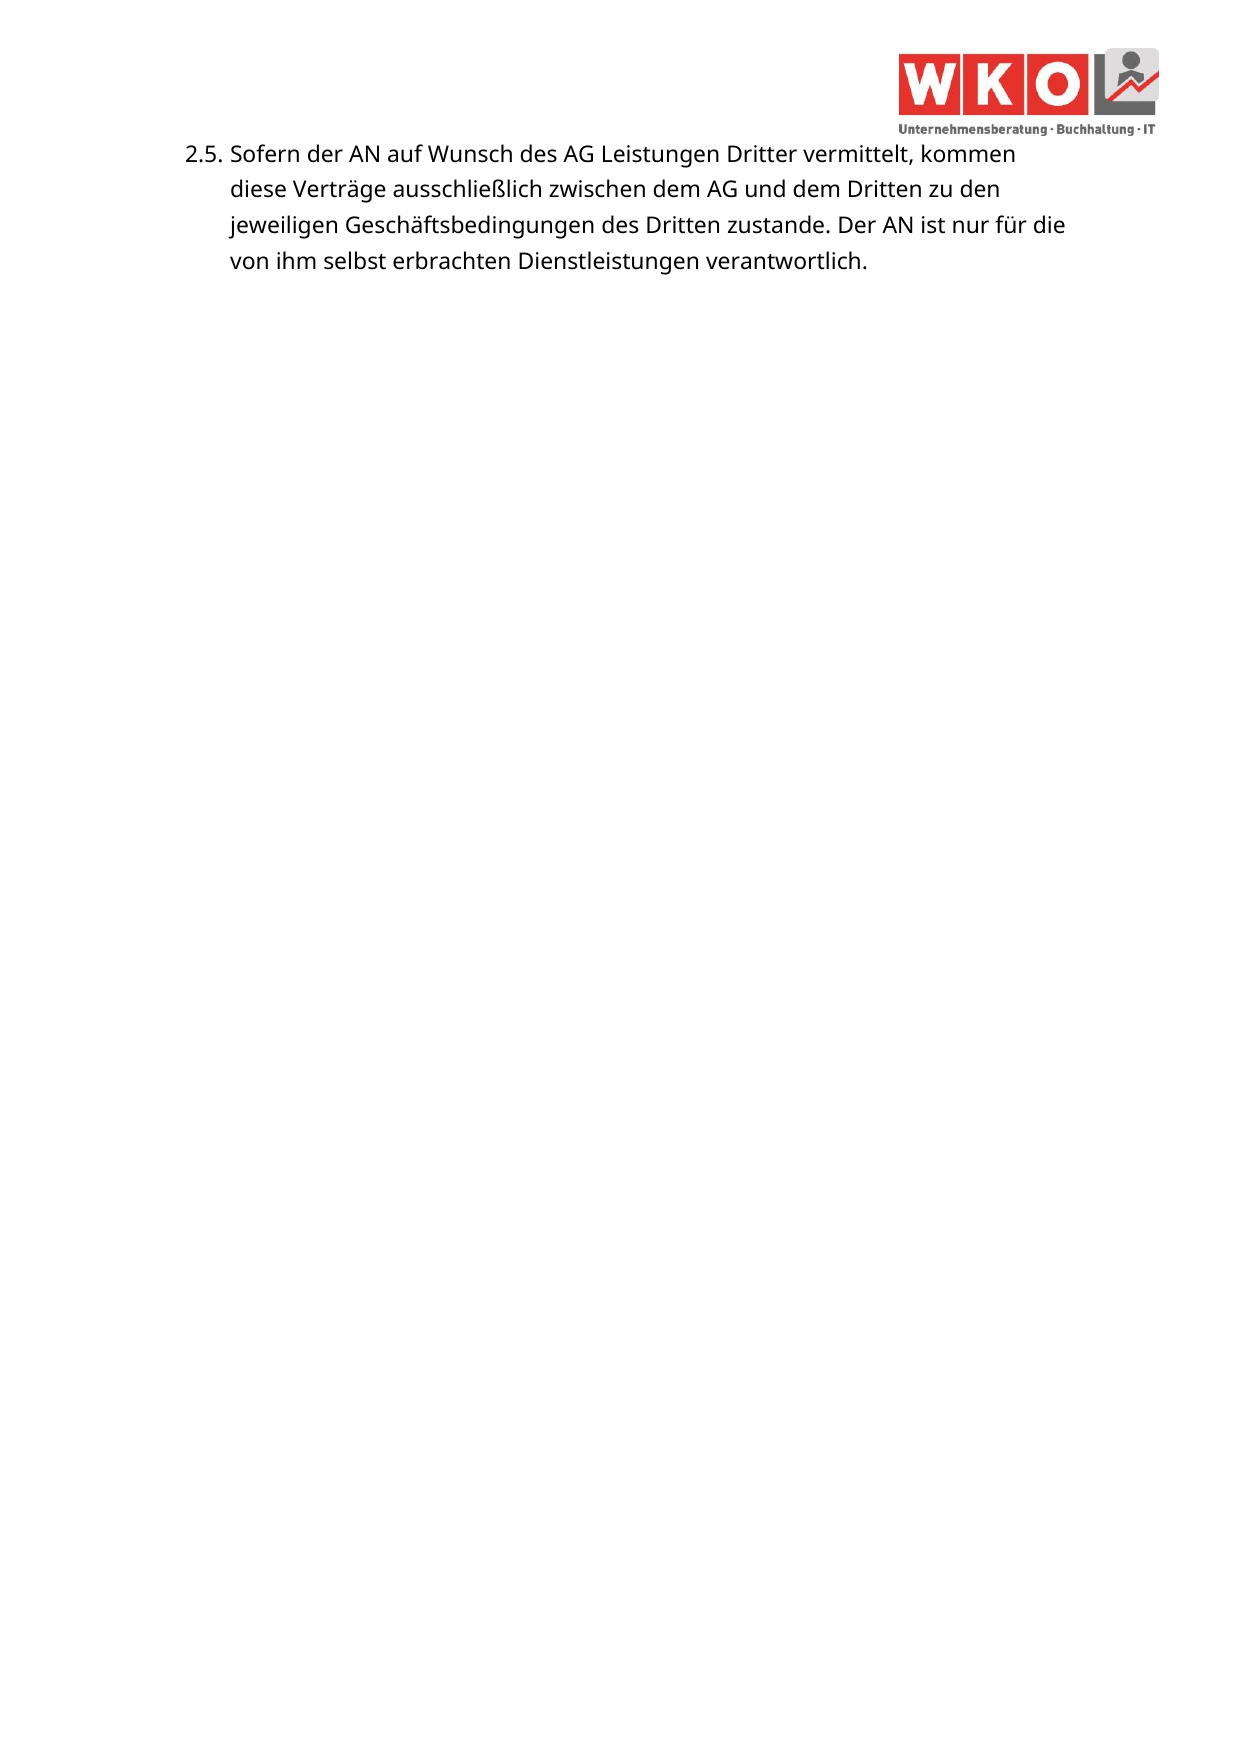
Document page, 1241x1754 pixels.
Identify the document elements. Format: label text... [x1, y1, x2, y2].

list Sofern der AN auf Wunsch des AG Leistungen Dritter vermittelt, kommen diese Verträge ausschließlich zwischen dem AG und dem Dritten zu den jeweiligen Geschäftsbedingungen des Dritten zustande. Der AN ist nur für die von ihm selbst erbrachten Dienstleistungen verantwortlich. [185, 137, 1068, 277]
picture [899, 48, 1159, 136]
